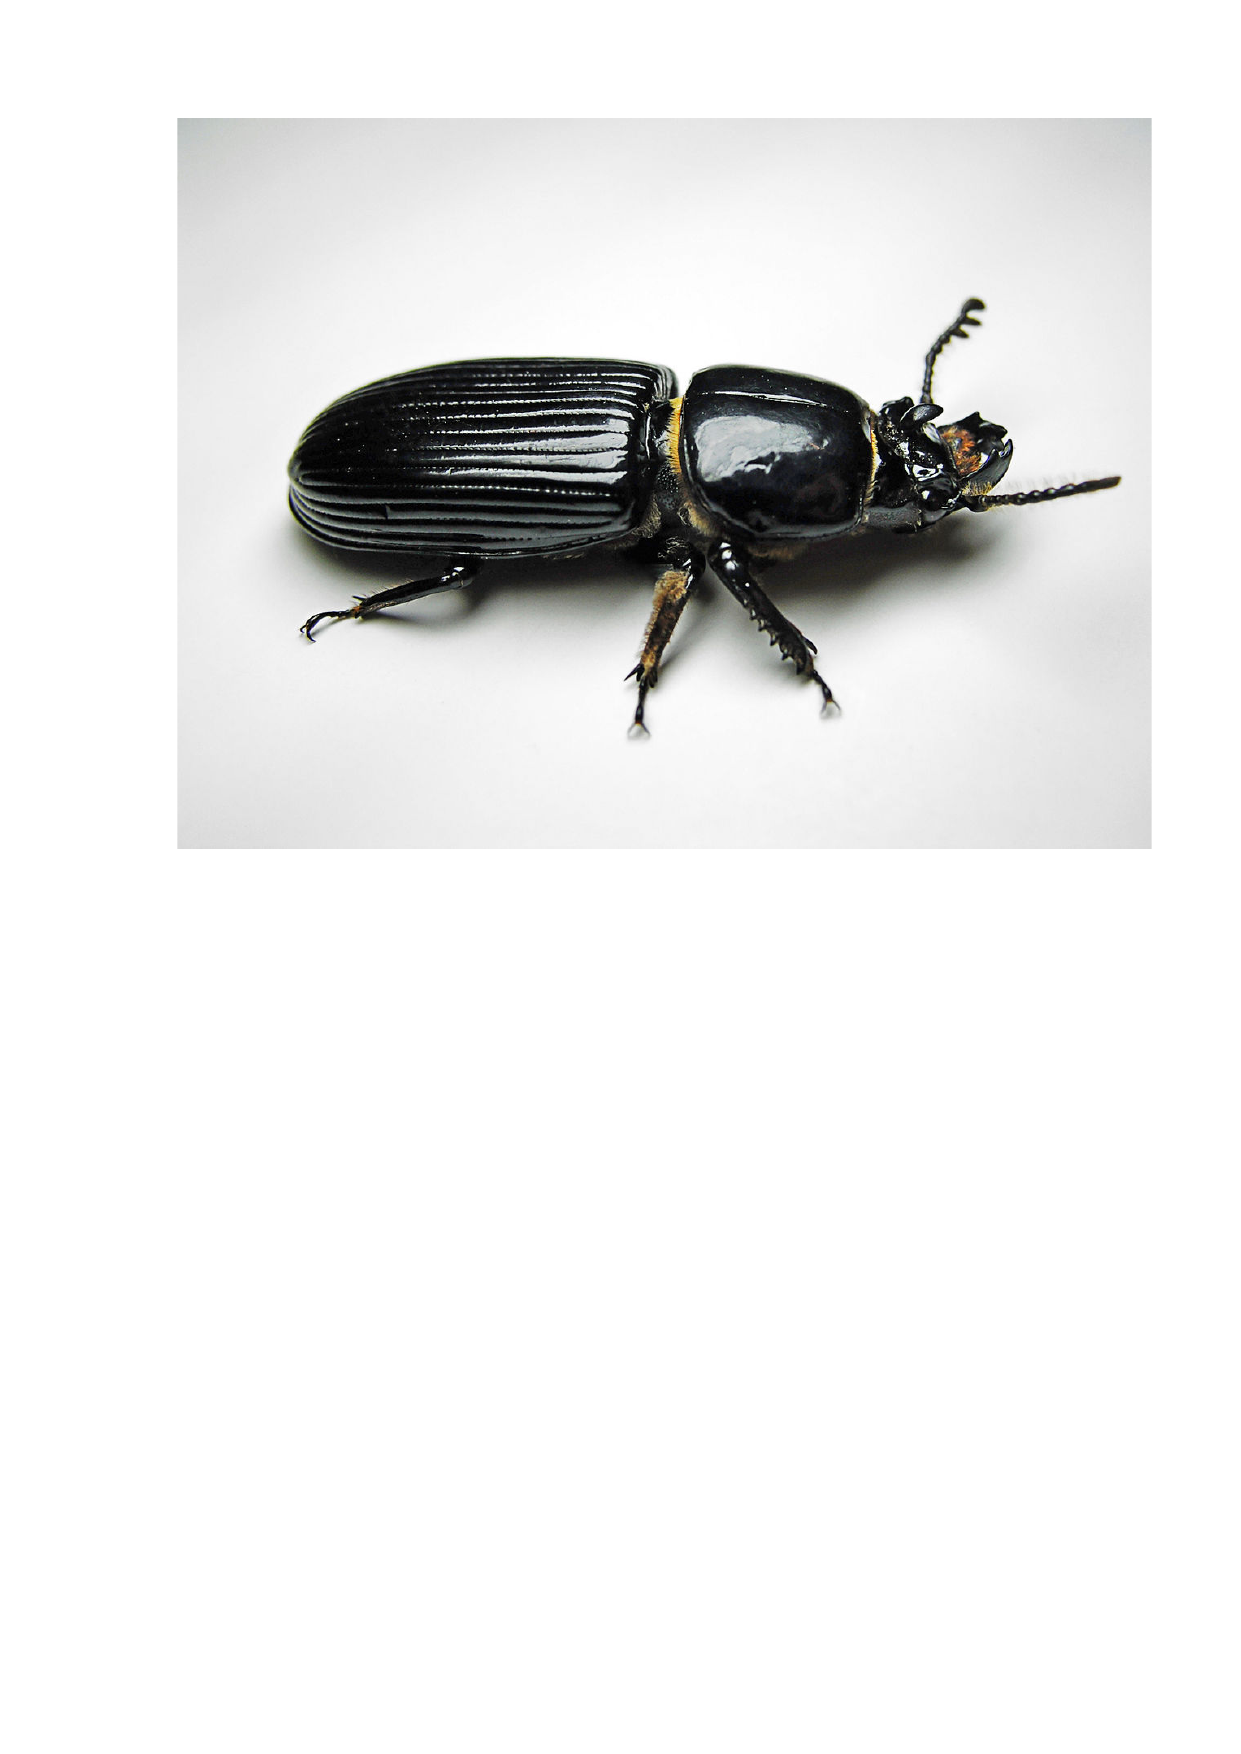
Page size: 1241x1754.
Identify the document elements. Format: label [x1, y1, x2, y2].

picture [177, 118, 1152, 849]
